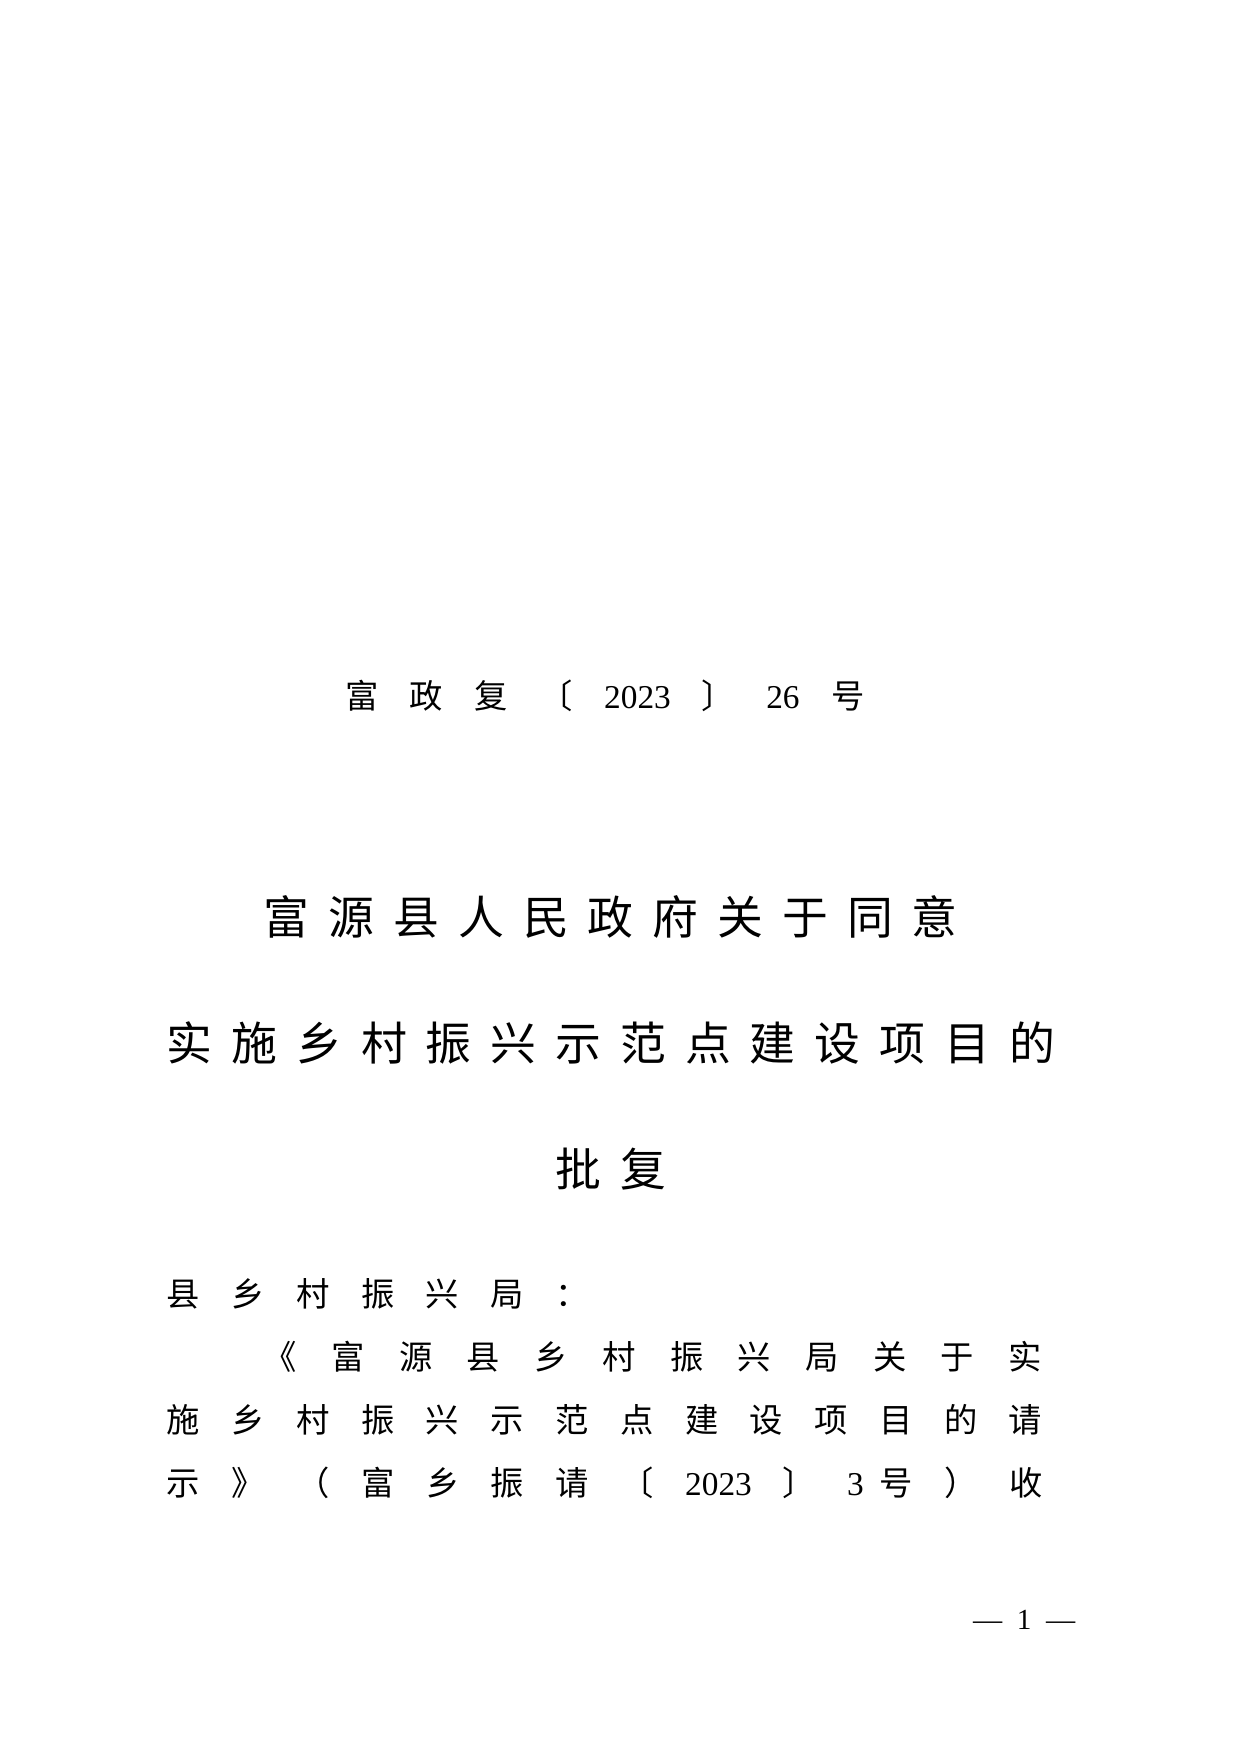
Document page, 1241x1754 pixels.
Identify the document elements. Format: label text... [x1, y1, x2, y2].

text 县乡村振兴局： [167, 1261, 1074, 1324]
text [167, 1324, 1074, 1512]
text 实施乡村振兴示范点建设项目的批复 [167, 977, 1074, 1229]
text 富源县人民政府关于同意 [167, 851, 1074, 977]
text 富政复〔2023〕26号 [167, 663, 1074, 726]
